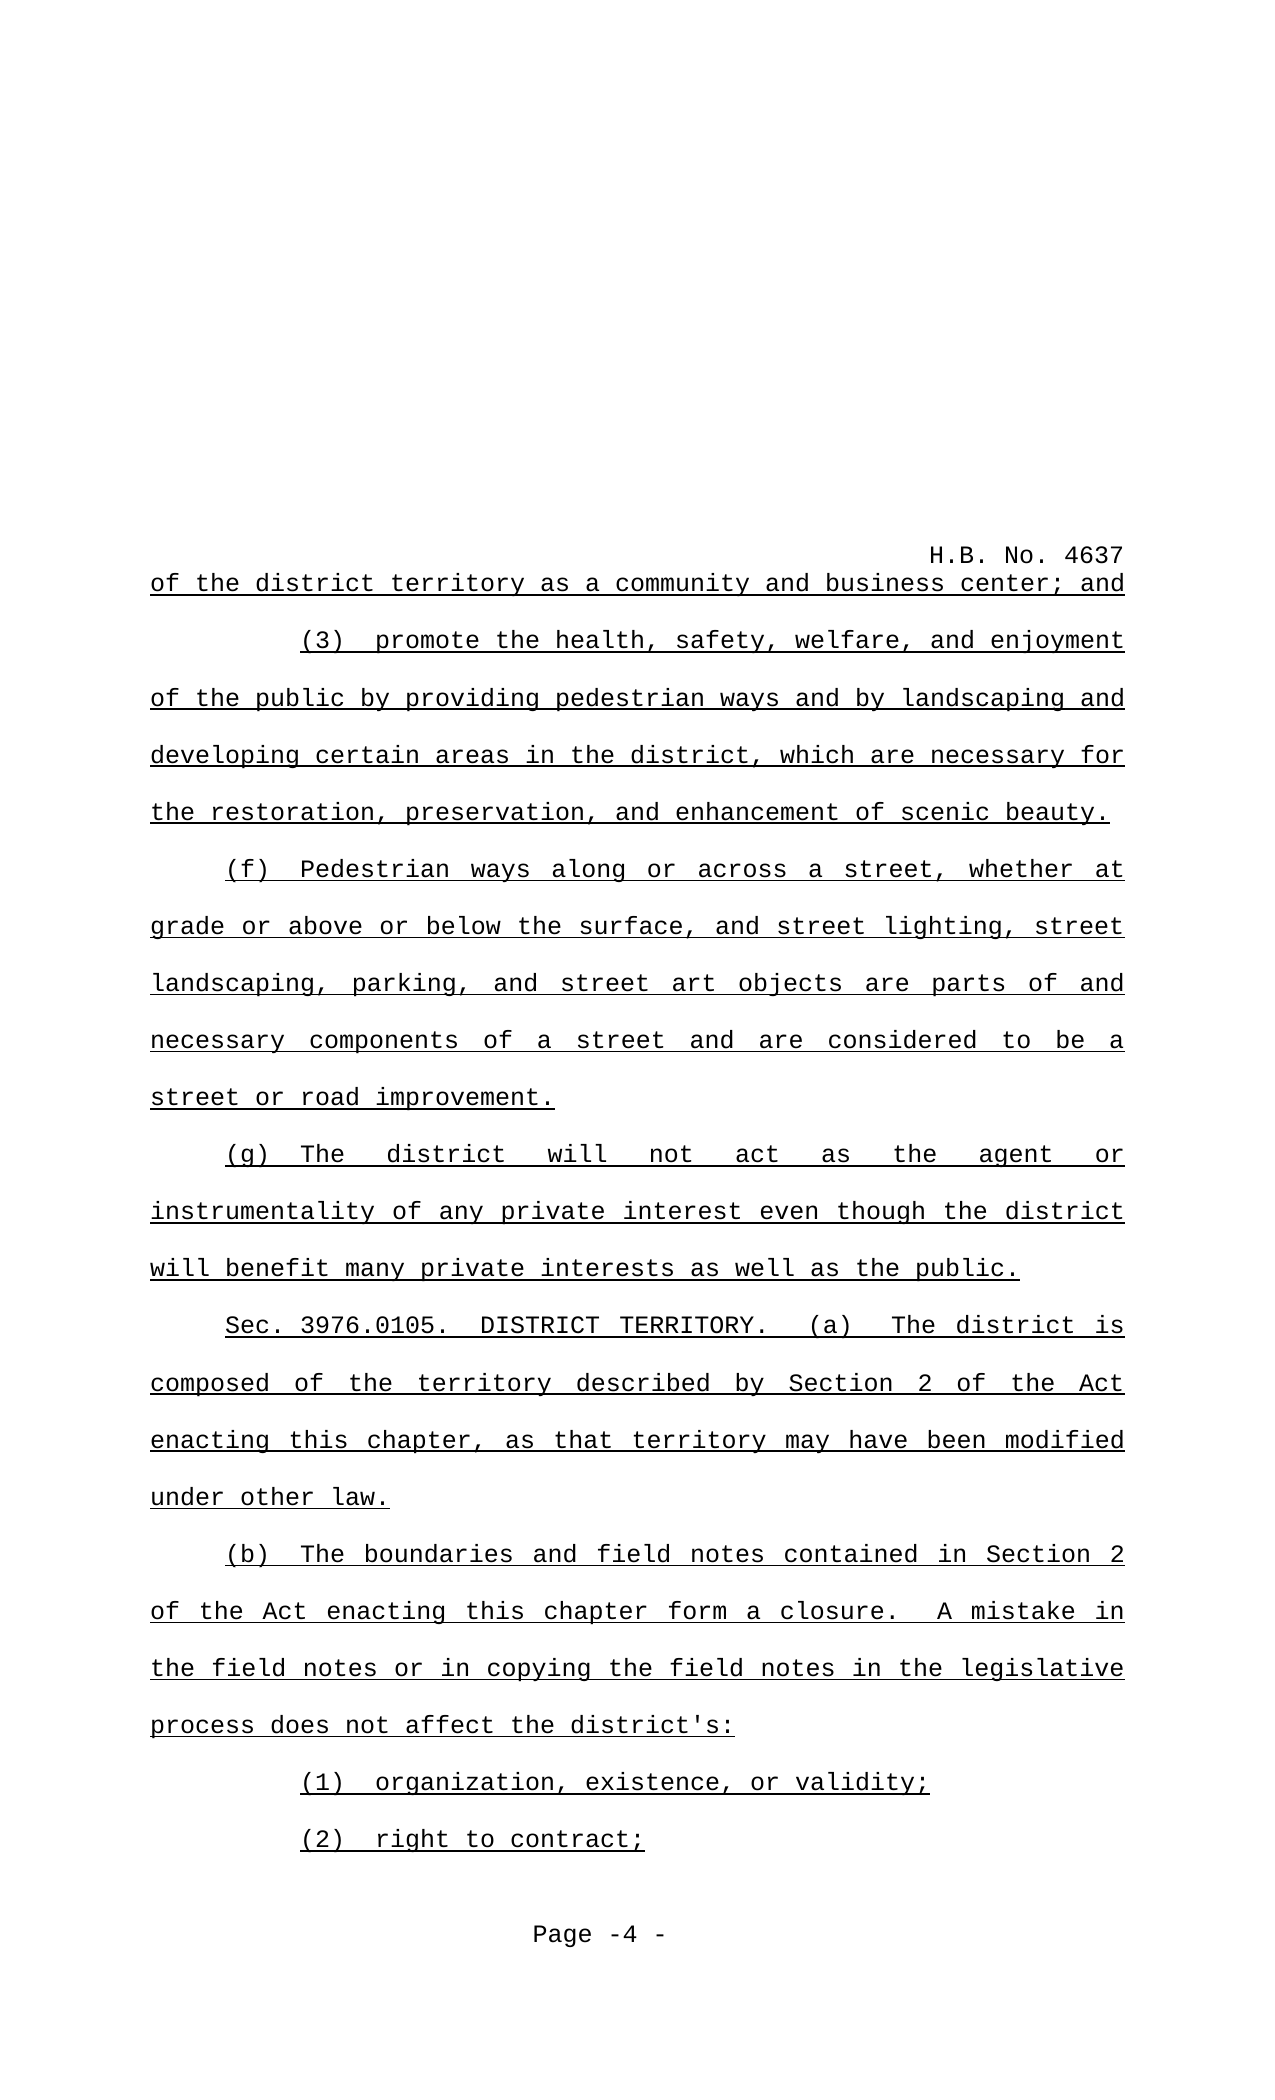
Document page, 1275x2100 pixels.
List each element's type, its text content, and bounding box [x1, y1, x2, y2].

text Sec. 3976.0105. DISTRICT TERRITORY. (a) The district is composed of the territory described by Section 2 of the Act enacting this chapter, as that territory may have been modified under other law. [150, 1313, 1125, 1393]
text (g) The district will not act as the agent or instrumentality of any private interest even though the district will benefit many private interests as well as the public. [150, 1142, 1125, 1222]
text (3) promote the health, safety, welfare, and enjoyment of the public by providing pedestrian ways and by landscaping and developing certain areas in the district, which are necessary for the restoration, preservation, and enhancement of scenic beauty. [150, 710, 1125, 765]
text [150, 571, 1125, 594]
text (2) right to contract; [150, 1827, 1125, 1855]
text (g) The district will not act as the agent or instrumentality of any private interest even though the district will benefit many private interests as well as the public. [150, 1224, 1125, 1284]
text Sec. 3976.0105. DISTRICT TERRITORY. (a) The district is composed of the territory described by Section 2 of the Act enacting this chapter, as that territory may have been modified under other law. [150, 1452, 1125, 1513]
text (b) The boundaries and field notes contained in Section 2 of the Act enacting this chapter form a closure. A mistake in the field notes or in copying the field notes in the legislative process does not affect the district's: [150, 1541, 1125, 1622]
text (b) The boundaries and field notes contained in Section 2 of the Act enacting this chapter form a closure. A mistake in the field notes or in copying the field notes in the legislative process does not affect the district's: [150, 1623, 1125, 1679]
text (b) The boundaries and field notes contained in Section 2 of the Act enacting this chapter form a closure. A mistake in the field notes or in copying the field notes in the legislative process does not affect the district's: [150, 1680, 1125, 1741]
text (f) Pedestrian ways along or across a street, whether at grade or above or below the surface, and street lighting, street landscaping, parking, and street art objects are parts of and necessary components of a street and are considered to be a street or road improvement. [150, 938, 1125, 994]
text (3) promote the health, safety, welfare, and enjoyment of the public by providing pedestrian ways and by landscaping and developing certain areas in the district, which are necessary for the restoration, preservation, and enhancement of scenic beauty. [150, 628, 1125, 708]
text (f) Pedestrian ways along or across a street, whether at grade or above or below the surface, and street lighting, street landscaping, parking, and street art objects are parts of and necessary components of a street and are considered to be a street or road improvement. [150, 856, 1125, 937]
text (f) Pedestrian ways along or across a street, whether at grade or above or below the surface, and street lighting, street landscaping, parking, and street art objects are parts of and necessary components of a street and are considered to be a street or road improvement. [150, 1052, 1125, 1113]
text Sec. 3976.0105. DISTRICT TERRITORY. (a) The district is composed of the territory described by Section 2 of the Act enacting this chapter, as that territory may have been modified under other law. [150, 1395, 1125, 1450]
text (3) promote the health, safety, welfare, and enjoyment of the public by providing pedestrian ways and by landscaping and developing certain areas in the district, which are necessary for the restoration, preservation, and enhancement of scenic beauty. [150, 767, 1125, 828]
text (1) organization, existence, or validity; [150, 1769, 1125, 1798]
text (f) Pedestrian ways along or across a street, whether at grade or above or below the surface, and street lighting, street landscaping, parking, and street art objects are parts of and necessary components of a street and are considered to be a street or road improvement. [150, 995, 1125, 1051]
